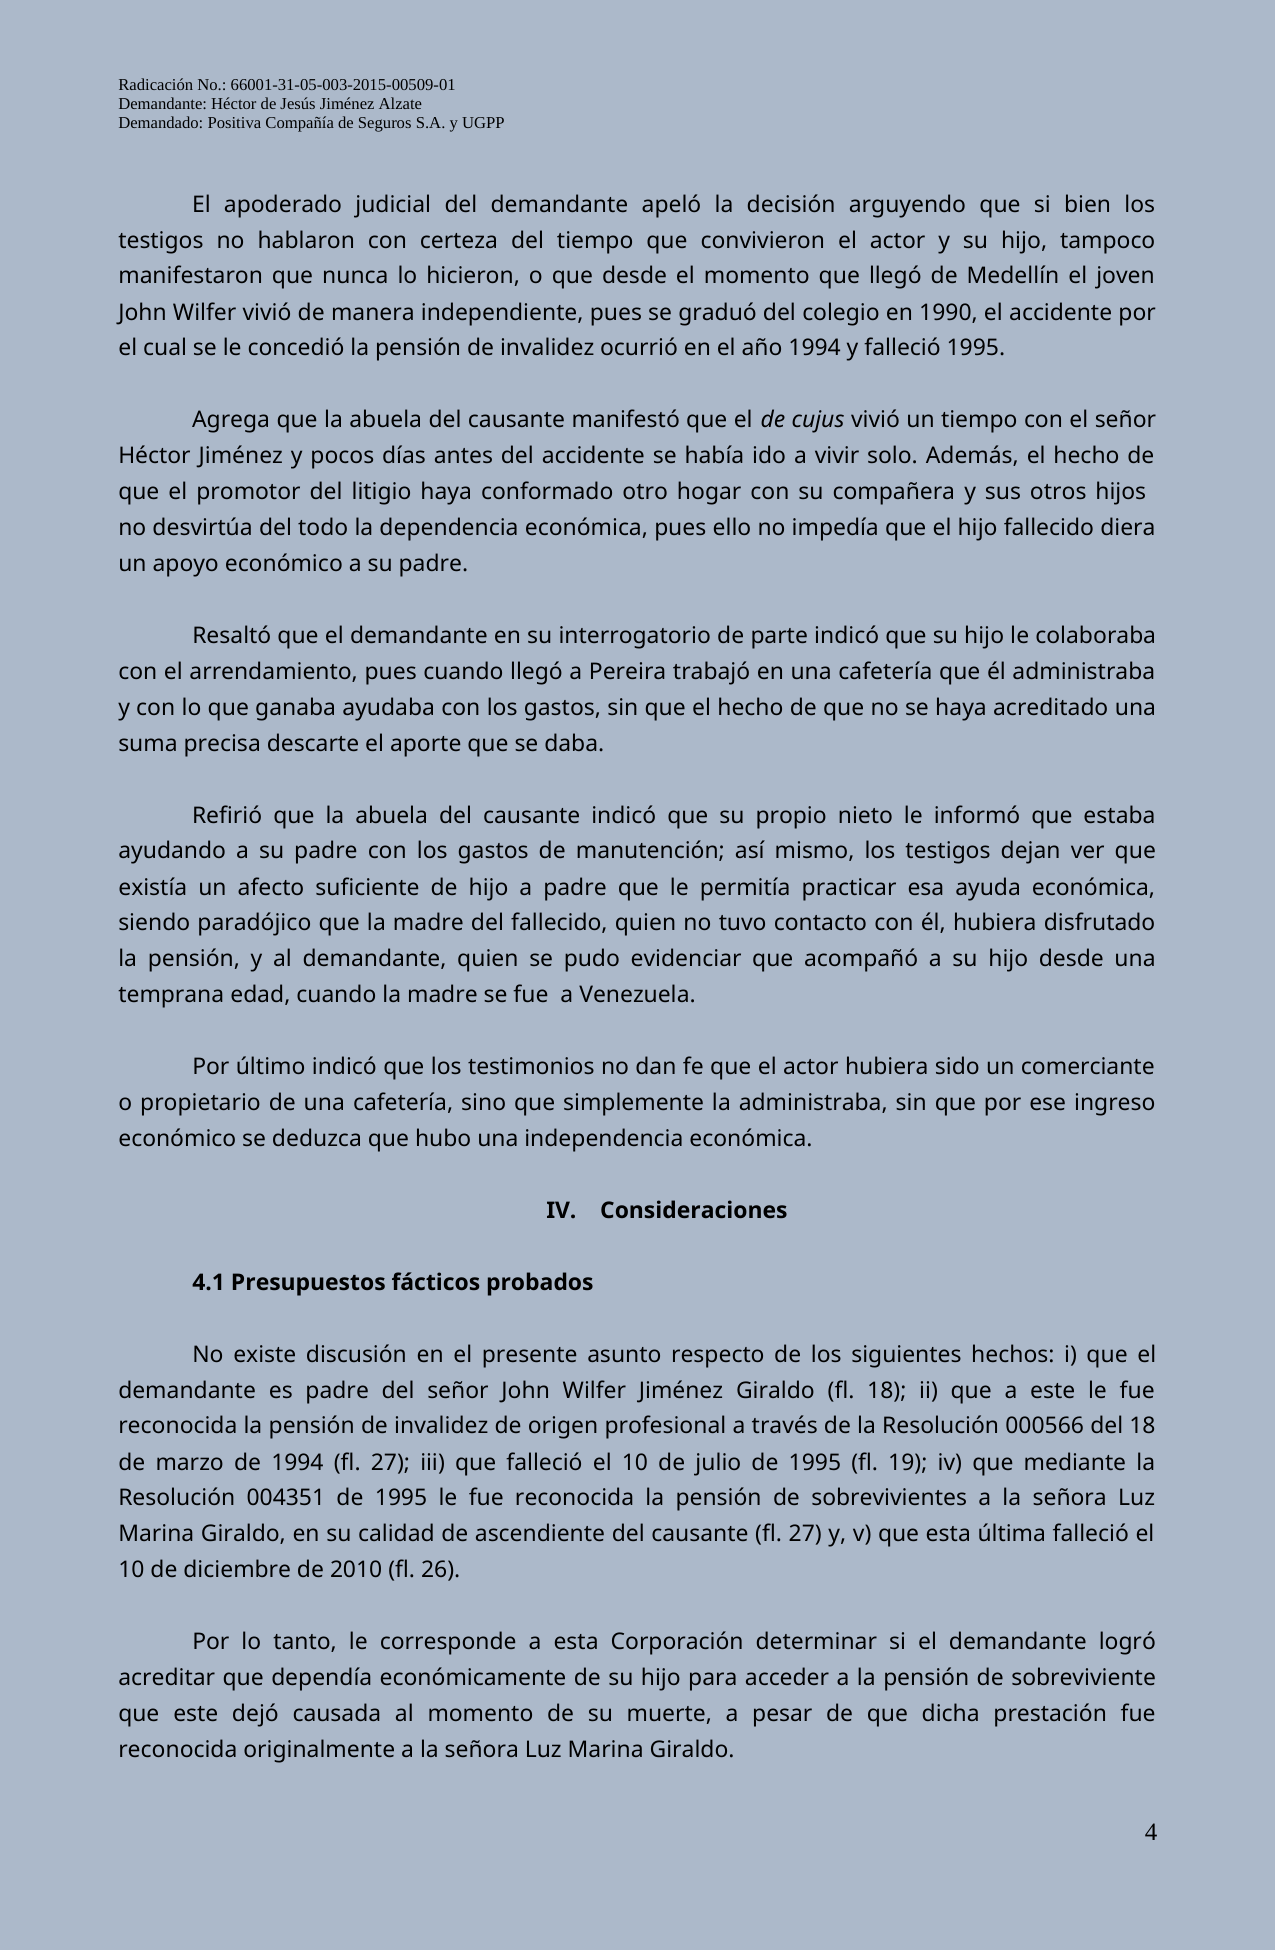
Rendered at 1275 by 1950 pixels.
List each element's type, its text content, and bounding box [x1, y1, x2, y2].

text El apoderado judicial del demandante apeló la decisión arguyendo que si bien los testigos no hablaron con certeza del tiempo que convivieron el actor y su hijo, tampoco manifestaron que nunca lo hicieron, o que desde el momento que llegó de Medellín el joven John Wilfer vivió de manera independiente, pues se graduó del colegio en 1990, el accidente por el cual se le concedió la pensión de invalidez ocurrió en el año 1994 y falleció 1995. [118, 188, 1157, 363]
list No existe discusión en el presente asunto respecto de los siguientes hechos: i) que el demandante es padre del señor John Wilfer Jiménez Giraldo (fl. 18); ii) que a este le fue reconocida la pensión de invalidez de origen profesional a través de la Resolución 000566 del 18 de marzo de 1994 (fl. 27); iii) que falleció el 10 de julio de 1995 (fl. 19); iv) que mediante la Resolución 004351 de 1995 le fue reconocida la pensión de sobrevivientes a la señora Luz Marina Giraldo, en su calidad de ascendiente del causante (fl. 27) y, v) que esta última falleció el 10 de diciembre de 2010 (fl. 26). [118, 1338, 1157, 1584]
text Por último indicó que los testimonios no dan fe que el actor hubiera sido un comerciante o propietario de una cafetería, sino que simplemente la administraba, sin que por ese ingreso económico se deduzca que hubo una independencia económica. [118, 1050, 1157, 1153]
list Por lo tanto, le corresponde a esta Corporación determinar si el demandante logró acreditar que dependía económicamente de su hijo para acceder a la pensión de sobreviviente que este dejó causada al momento de su muerte, a pesar de que dicha prestación fue reconocida originalmente a la señora Luz Marina Giraldo. [118, 1625, 1157, 1764]
text Resaltó que el demandante en su interrogatorio de parte indicó que su hijo le colaboraba con el arrendamiento, pues cuando llegó a Pereira trabajó en una cafetería que él administraba y con lo que ganaba ayudaba con los gastos, sin que el hecho de que no se haya acreditado una suma precisa descarte el aporte que se daba. [118, 619, 1157, 758]
list Consideraciones [177, 1194, 1157, 1225]
text 4.1 Presupuestos fácticos probados [192, 1266, 1157, 1297]
text Agrega que la abuela del causante manifestó que el de cujus vivió un tiempo con el señor Héctor Jiménez y pocos días antes del accidente se había ido a vivir solo. Además, el hecho de que el promotor del litigio haya conformado otro hogar con su compañera y sus otros hijos no desvirtúa del todo la dependencia económica, pues ello no impedía que el hijo fallecido diera un apoyo económico a su padre. [118, 403, 1157, 578]
text Refirió que la abuela del causante indicó que su propio nieto le informó que estaba ayudando a su padre con los gastos de manutención; así mismo, los testigos dejan ver que existía un afecto suficiente de hijo a padre que le permitía practicar esa ayuda económica, siendo paradójico que la madre del fallecido, quien no tuvo contacto con él, hubiera disfrutado la pensión, y al demandante, quien se pudo evidenciar que acompañó a su hijo desde una temprana edad, cuando la madre se fue a Venezuela. [118, 798, 1157, 1009]
